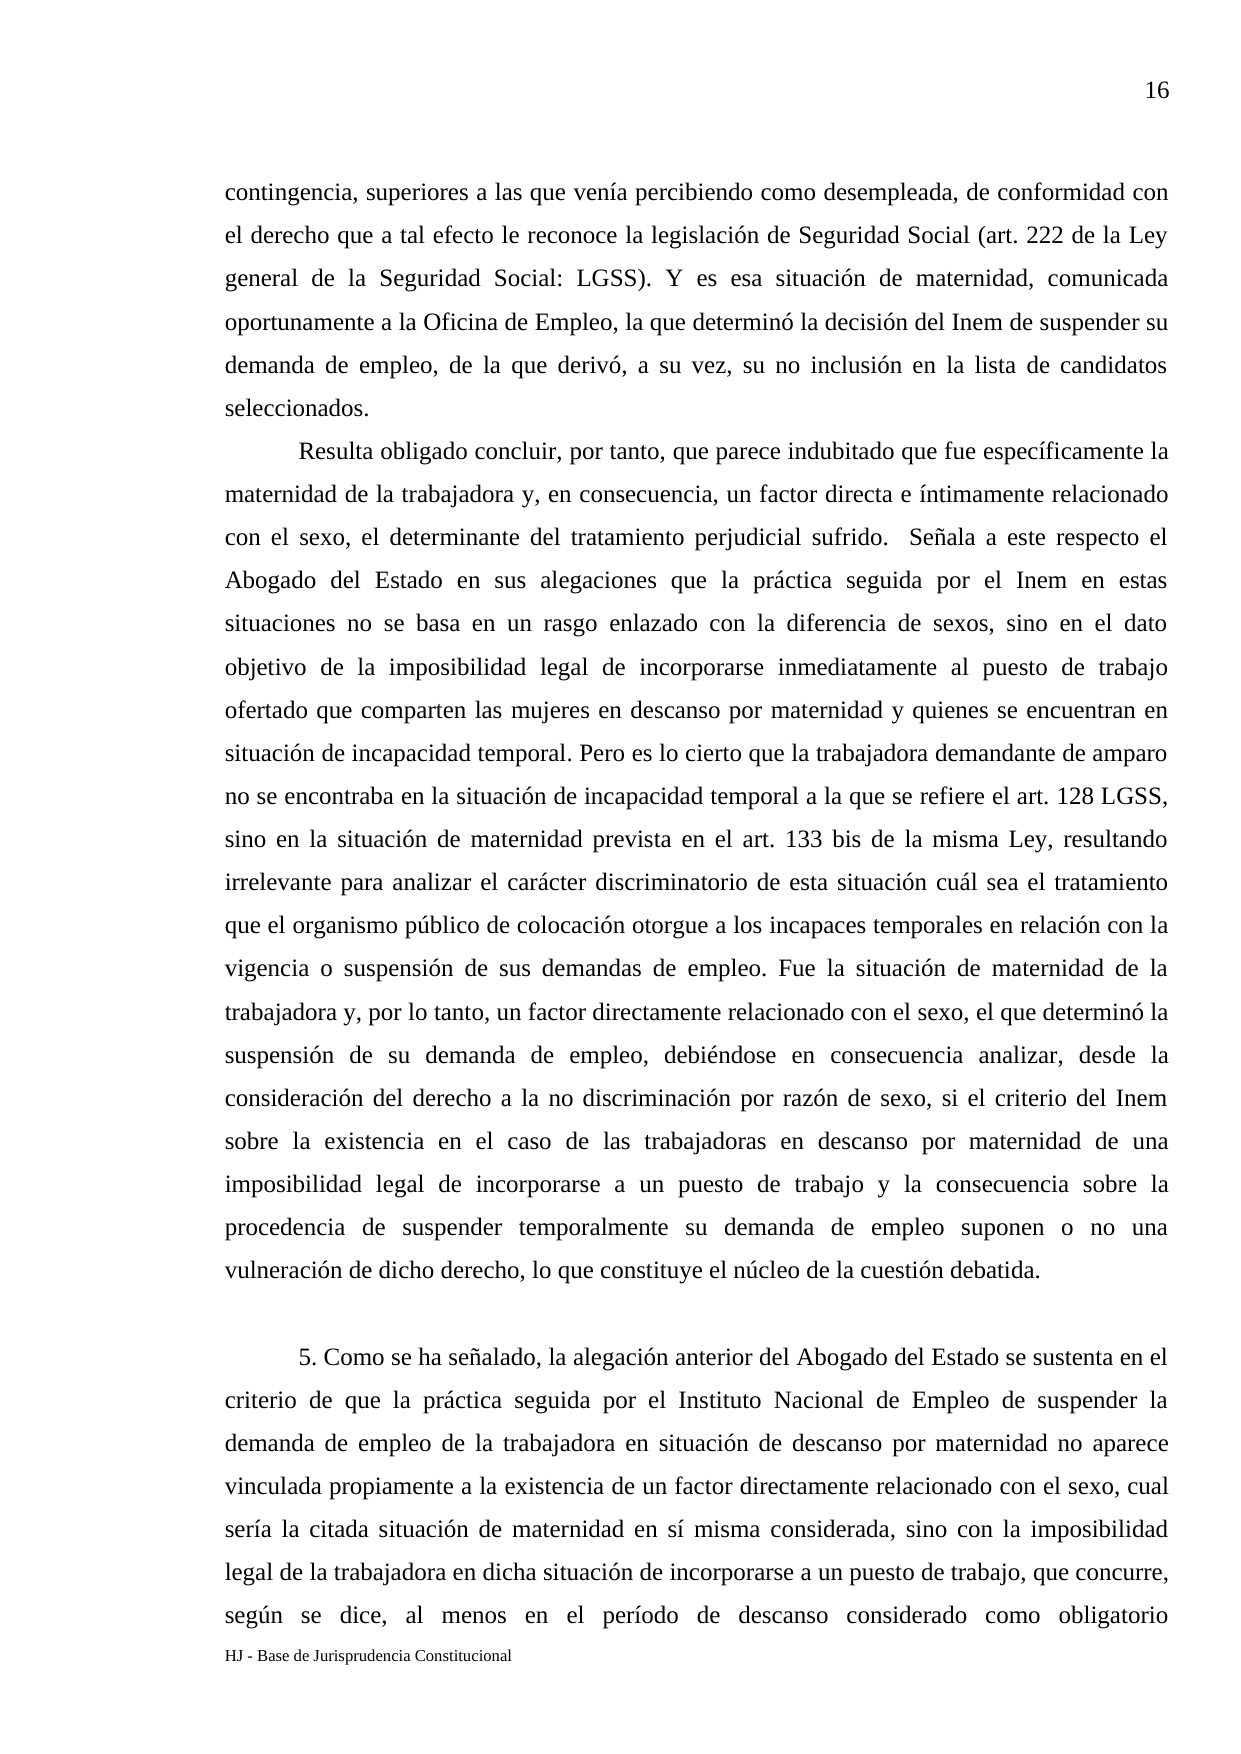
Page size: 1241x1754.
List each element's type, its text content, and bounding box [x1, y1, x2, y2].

text Resulta obligado concluir, por tanto, que parece indubitado que fue específicamente la maternidad de la trabajadora y, en consecuencia, un factor directa e íntimamente relacionado con el sexo, el determinante del tratamiento perjudicial sufrido. Señala a este respecto el Abogado del Estado en sus alegaciones que la práctica seguida por el Inem en estas situaciones no se basa en un rasgo enlazado con la diferencia de sexos, sino en el dato objetivo de la imposibilidad legal de incorporarse inmediatamente al puesto de trabajo ofertado que comparten las mujeres en descanso por maternidad y quienes se encuentran en situación de incapacidad temporal. Pero es lo cierto que la trabajadora demandante de amparo no se encontraba en la situación de incapacidad temporal a la que se refiere el art. 128 LGSS, sino en la situación de maternidad prevista en el art. 133 bis de la misma Ley, resultando irrelevante para analizar el carácter discriminatorio de esta situación cuál sea el tratamiento que el organismo público de colocación otorgue a los incapaces temporales en relación con la vigencia o suspensión de sus demandas de empleo. Fue la situación de maternidad de la trabajadora y, por lo tanto, un factor directamente relacionado con el sexo, el que determinó la suspensión de su demanda de empleo, debiéndose en consecuencia analizar, desde la consideración del derecho a la no discriminación por razón de sexo, si el criterio del Inem sobre la existencia en el caso de las trabajadoras en descanso por maternidad de una imposibilidad legal de incorporarse a un puesto de trabajo y la consecuencia sobre la procedencia de suspender temporalmente su demanda de empleo suponen o no una vulneración de dicho derecho, lo que constituye el núcleo de la cuestión debatida. [224, 436, 1169, 1284]
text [224, 1342, 1169, 1629]
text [224, 177, 1169, 422]
